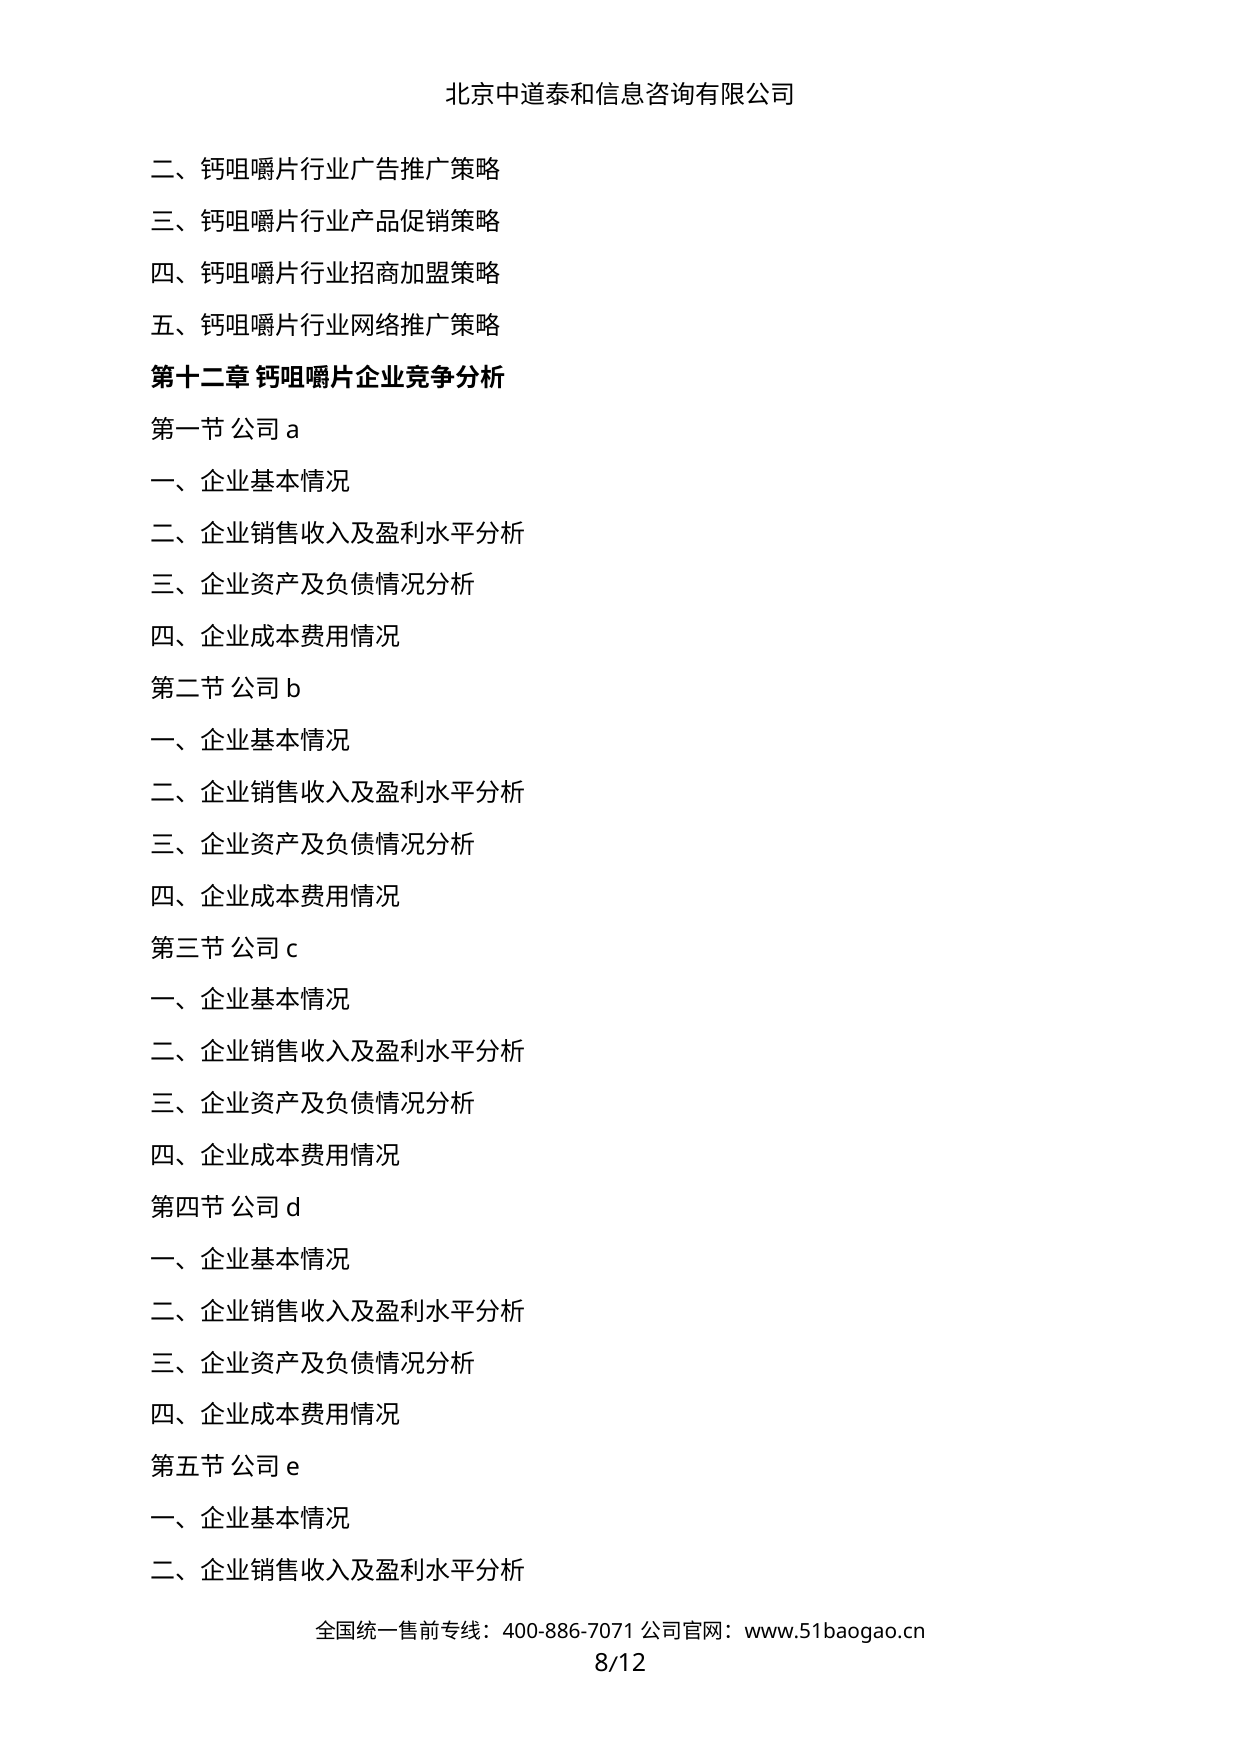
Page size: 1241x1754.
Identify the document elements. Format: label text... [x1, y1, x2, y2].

text 二、企业销售收入及盈利水平分析 [150, 772, 1090, 809]
text 五、钙咀嚼片行业网络推广策略 [150, 306, 1090, 342]
text 四、企业成本费用情况 [150, 1136, 1090, 1172]
text 四、钙咀嚼片行业招商加盟策略 [150, 254, 1090, 290]
text 一、企业基本情况 [150, 1499, 1090, 1535]
text 第十二章 钙咀嚼片企业竞争分析 [150, 357, 1090, 394]
text 三、企业资产及负债情况分析 [150, 565, 1090, 601]
text 第二节 公司b [150, 669, 1090, 705]
text 一、企业基本情况 [150, 461, 1090, 497]
text 四、企业成本费用情况 [150, 1395, 1090, 1431]
text 第一节 公司a [150, 409, 1090, 446]
text 一、企业基本情况 [150, 980, 1090, 1016]
text 二、钙咀嚼片行业广告推广策略 [150, 150, 1090, 186]
text 一、企业基本情况 [150, 1239, 1090, 1276]
text 二、企业销售收入及盈利水平分析 [150, 513, 1090, 549]
text 三、钙咀嚼片行业产品促销策略 [150, 202, 1090, 238]
text 三、企业资产及负债情况分析 [150, 1343, 1090, 1379]
text 二、企业销售收入及盈利水平分析 [150, 1032, 1090, 1068]
text 三、企业资产及负债情况分析 [150, 824, 1090, 861]
text 第五节 公司e [150, 1447, 1090, 1483]
text 一、企业基本情况 [150, 721, 1090, 757]
text 第三节 公司c [150, 928, 1090, 964]
text 三、企业资产及负债情况分析 [150, 1084, 1090, 1120]
text 四、企业成本费用情况 [150, 617, 1090, 653]
text 二、企业销售收入及盈利水平分析 [150, 1551, 1090, 1587]
text 第四节 公司d [150, 1187, 1090, 1224]
text 四、企业成本费用情况 [150, 876, 1090, 912]
text 二、企业销售收入及盈利水平分析 [150, 1291, 1090, 1327]
